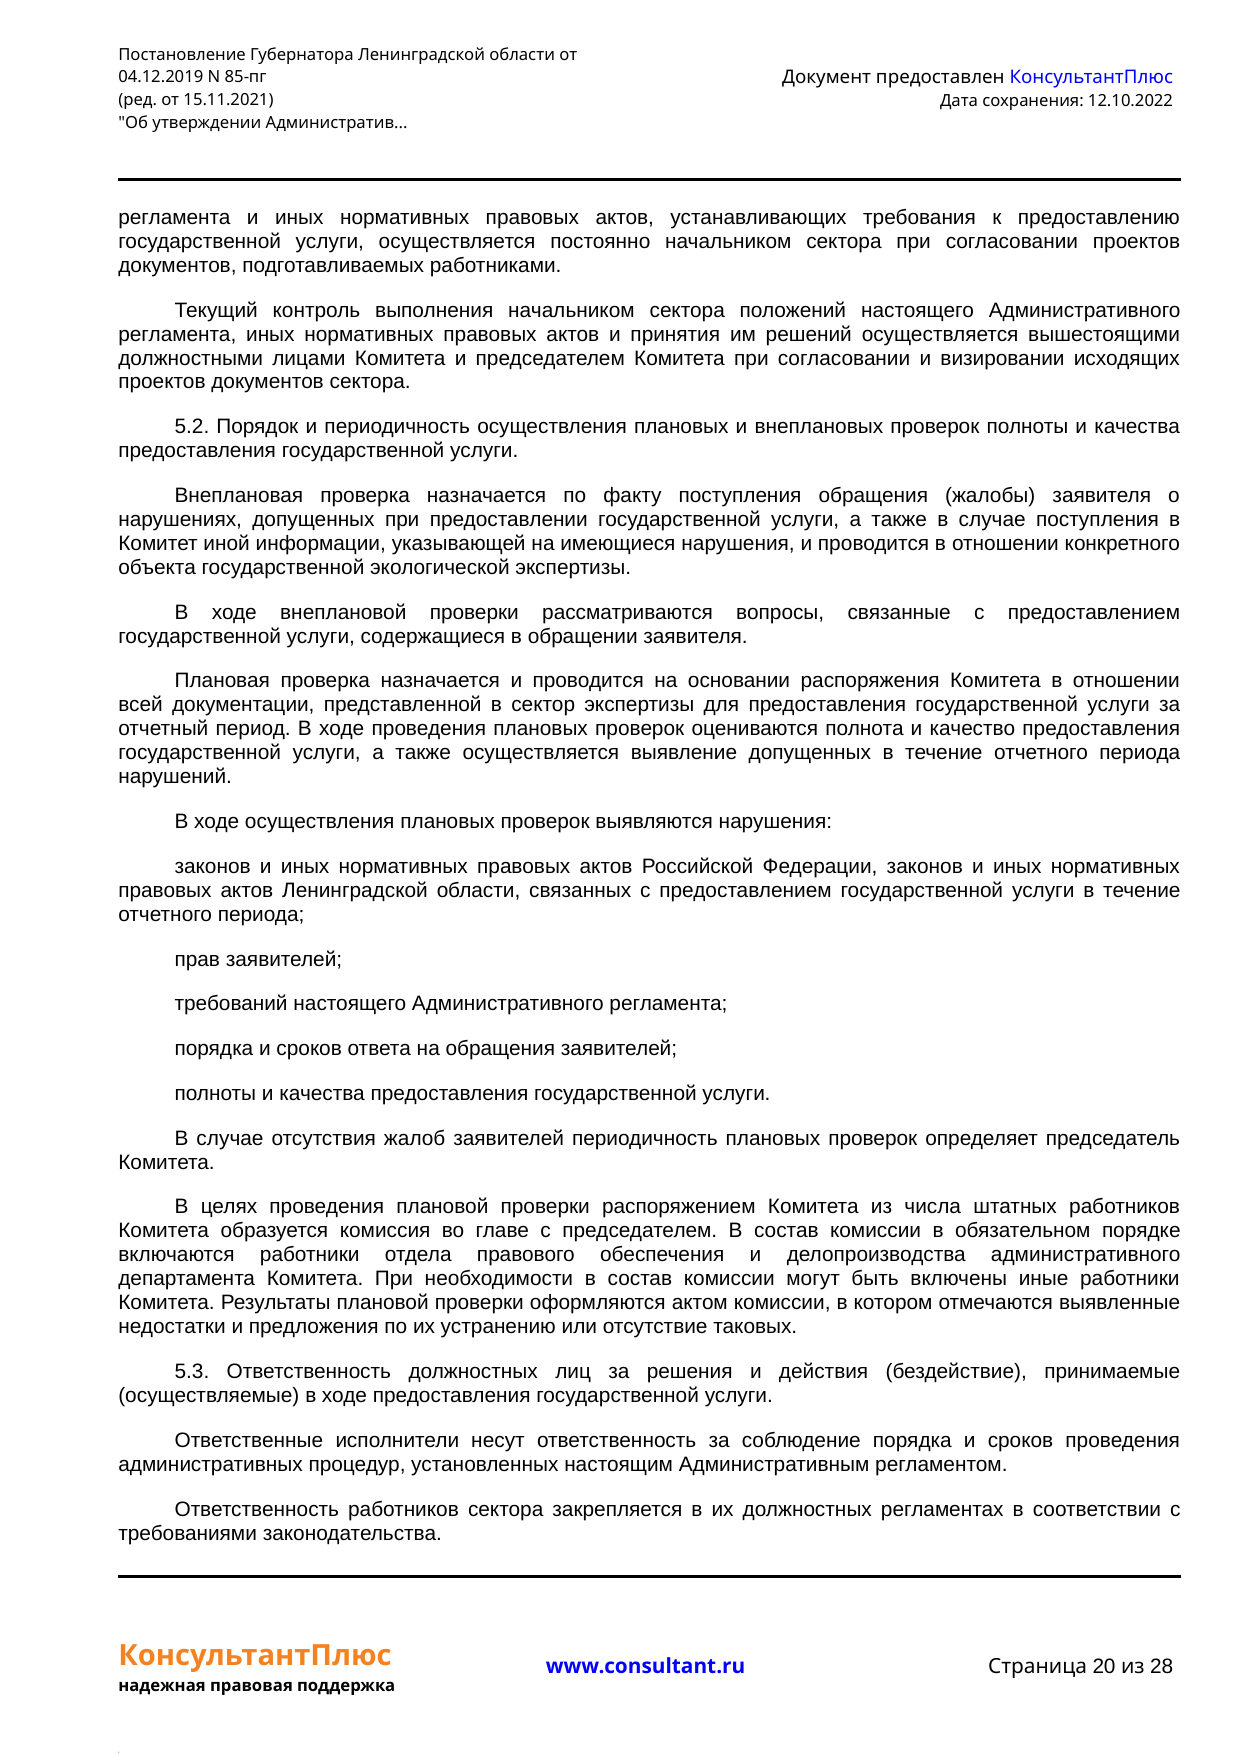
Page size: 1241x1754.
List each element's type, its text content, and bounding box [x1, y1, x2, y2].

text прав заявителей; [118, 946, 1181, 970]
text 5.2. Порядок и периодичность осуществления плановых и внеплановых проверок полноты и качества предоставления государственной услуги. [118, 414, 1181, 462]
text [118, 205, 1181, 277]
text законов и иных нормативных правовых актов Российской Федерации, законов и иных нормативных правовых актов Ленинградской области, связанных с предоставлением государственной услуги в течение отчетного периода; [118, 854, 1181, 926]
text Текущий контроль выполнения начальником сектора положений настоящего Административного регламента, иных нормативных правовых актов и принятия им решений осуществляется вышестоящими должностными лицами Комитета и председателем Комитета при согласовании и визировании исходящих проектов документов сектора. [118, 297, 1181, 393]
text требований настоящего Административного регламента; [118, 991, 1181, 1015]
text В случае отсутствия жалоб заявителей периодичность плановых проверок определяет председатель Комитета. [118, 1126, 1181, 1173]
text Внеплановая проверка назначается по факту поступления обращения (жалобы) заявителя о нарушениях, допущенных при предоставлении государственной услуги, а также в случае поступления в Комитет иной информации, указывающей на имеющиеся нарушения, и проводится в отношении конкретного объекта государственной экологической экспертизы. [118, 483, 1181, 579]
text В целях проведения плановой проверки распоряжением Комитета из числа штатных работников Комитета образуется комиссия во главе с председателем. В состав комиссии в обязательном порядке включаются работники отдела правового обеспечения и делопроизводства административного департамента Комитета. При необходимости в состав комиссии могут быть включены иные работники Комитета. Результаты плановой проверки оформляются актом комиссии, в котором отмечаются выявленные недостатки и предложения по их устранению или отсутствие таковых. [118, 1194, 1181, 1338]
text В ходе внеплановой проверки рассматриваются вопросы, связанные с предоставлением государственной услуги, содержащиеся в обращении заявителя. [118, 599, 1181, 647]
text Ответственность работников сектора закрепляется в их должностных регламентах в соответствии с требованиями законодательства. [118, 1496, 1181, 1544]
text Плановая проверка назначается и проводится на основании распоряжения Комитета в отношении всей документации, представленной в сектор экспертизы для предоставления государственной услуги за отчетный период. В ходе проведения плановых проверок оцениваются полнота и качество предоставления государственной услуги, а также осуществляется выявление допущенных в течение отчетного периода нарушений. [118, 668, 1181, 788]
text полноты и качества предоставления государственной услуги. [118, 1081, 1181, 1105]
text Ответственные исполнители несут ответственность за соблюдение порядка и сроков проведения административных процедур, установленных настоящим Административным регламентом. [118, 1428, 1181, 1476]
text В ходе осуществления плановых проверок выявляются нарушения: [118, 809, 1181, 833]
text порядка и сроков ответа на обращения заявителей; [118, 1036, 1181, 1060]
text 5.3. Ответственность должностных лиц за решения и действия (бездействие), принимаемые (осуществляемые) в ходе предоставления государственной услуги. [118, 1359, 1181, 1407]
